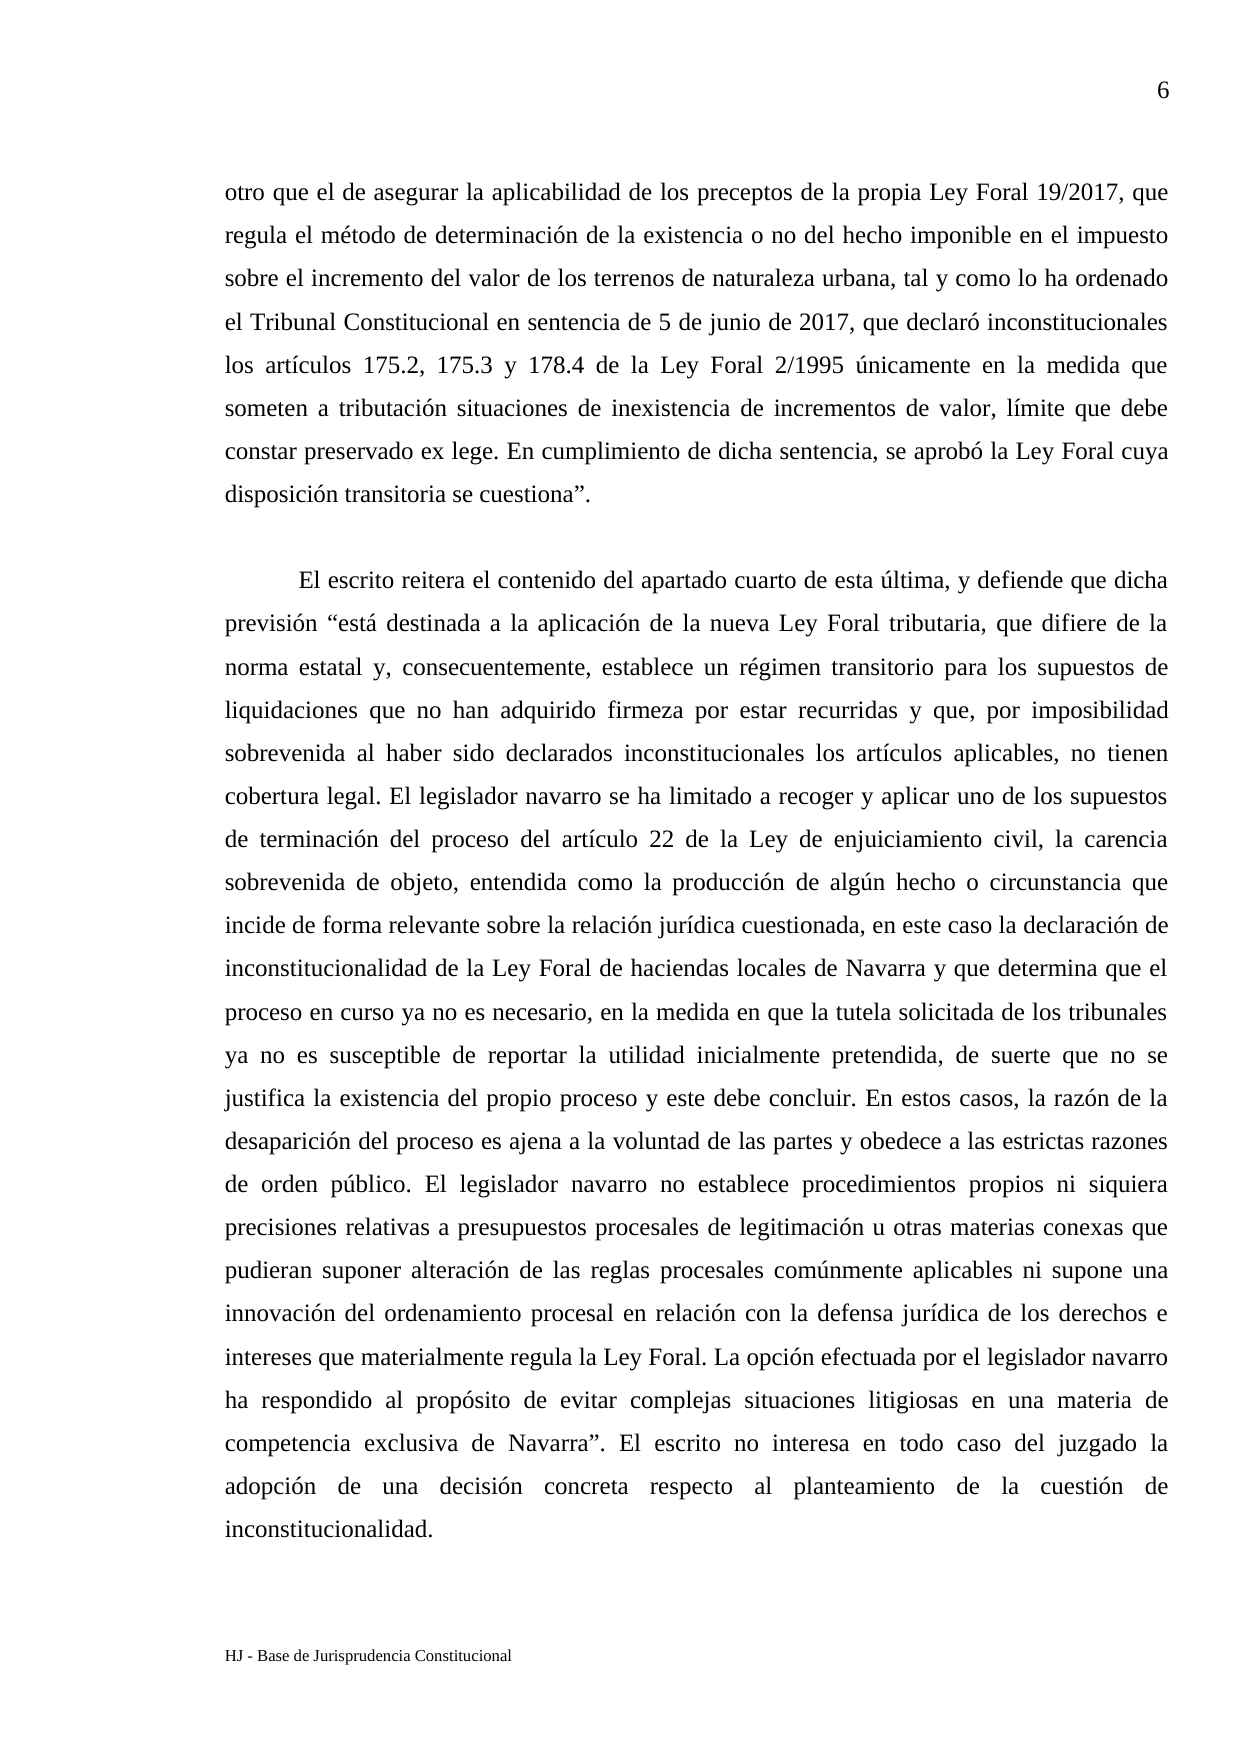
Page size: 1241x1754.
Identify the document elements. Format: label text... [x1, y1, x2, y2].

text El escrito reitera el contenido del apartado cuarto de esta última, y defiende que dicha previsión “está destinada a la aplicación de la nueva Ley Foral tributaria, que difiere de la norma estatal y, consecuentemente, establece un régimen transitorio para los supuestos de liquidaciones que no han adquirido firmeza por estar recurridas y que, por imposibilidad sobrevenida al haber sido declarados inconstitucionales los artículos aplicables, no tienen cobertura legal. El legislador navarro se ha limitado a recoger y aplicar uno de los supuestos de terminación del proceso del artículo 22 de la Ley de enjuiciamiento civil, la carencia sobrevenida de objeto, entendida como la producción de algún hecho o circunstancia que incide de forma relevante sobre la relación jurídica cuestionada, en este caso la declaración de inconstitucionalidad de la Ley Foral de haciendas locales de Navarra y que determina que el proceso en curso ya no es necesario, en la medida en que la tutela solicitada de los tribunales ya no es susceptible de reportar la utilidad inicialmente pretendida, de suerte que no se justifica la existencia del propio proceso y este debe concluir. En estos casos, la razón de la desaparición del proceso es ajena a la voluntad de las partes y obedece a las estrictas razones de orden público. El legislador navarro no establece procedimientos propios ni siquiera precisiones relativas a presupuestos procesales de legitimación u otras materias conexas que pudieran suponer alteración de las reglas procesales comúnmente aplicables ni supone una innovación del ordenamiento procesal en relación con la defensa jurídica de los derechos e intereses que materialmente regula la Ley Foral. La opción efectuada por el legislador navarro ha respondido al propósito de evitar complejas situaciones litigiosas en una materia de competencia exclusiva de Navarra”. El escrito no interesa en todo caso del juzgado la adopción de una decisión concreta respecto al planteamiento de la cuestión de inconstitucionalidad. [224, 565, 1169, 1543]
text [224, 177, 1169, 508]
